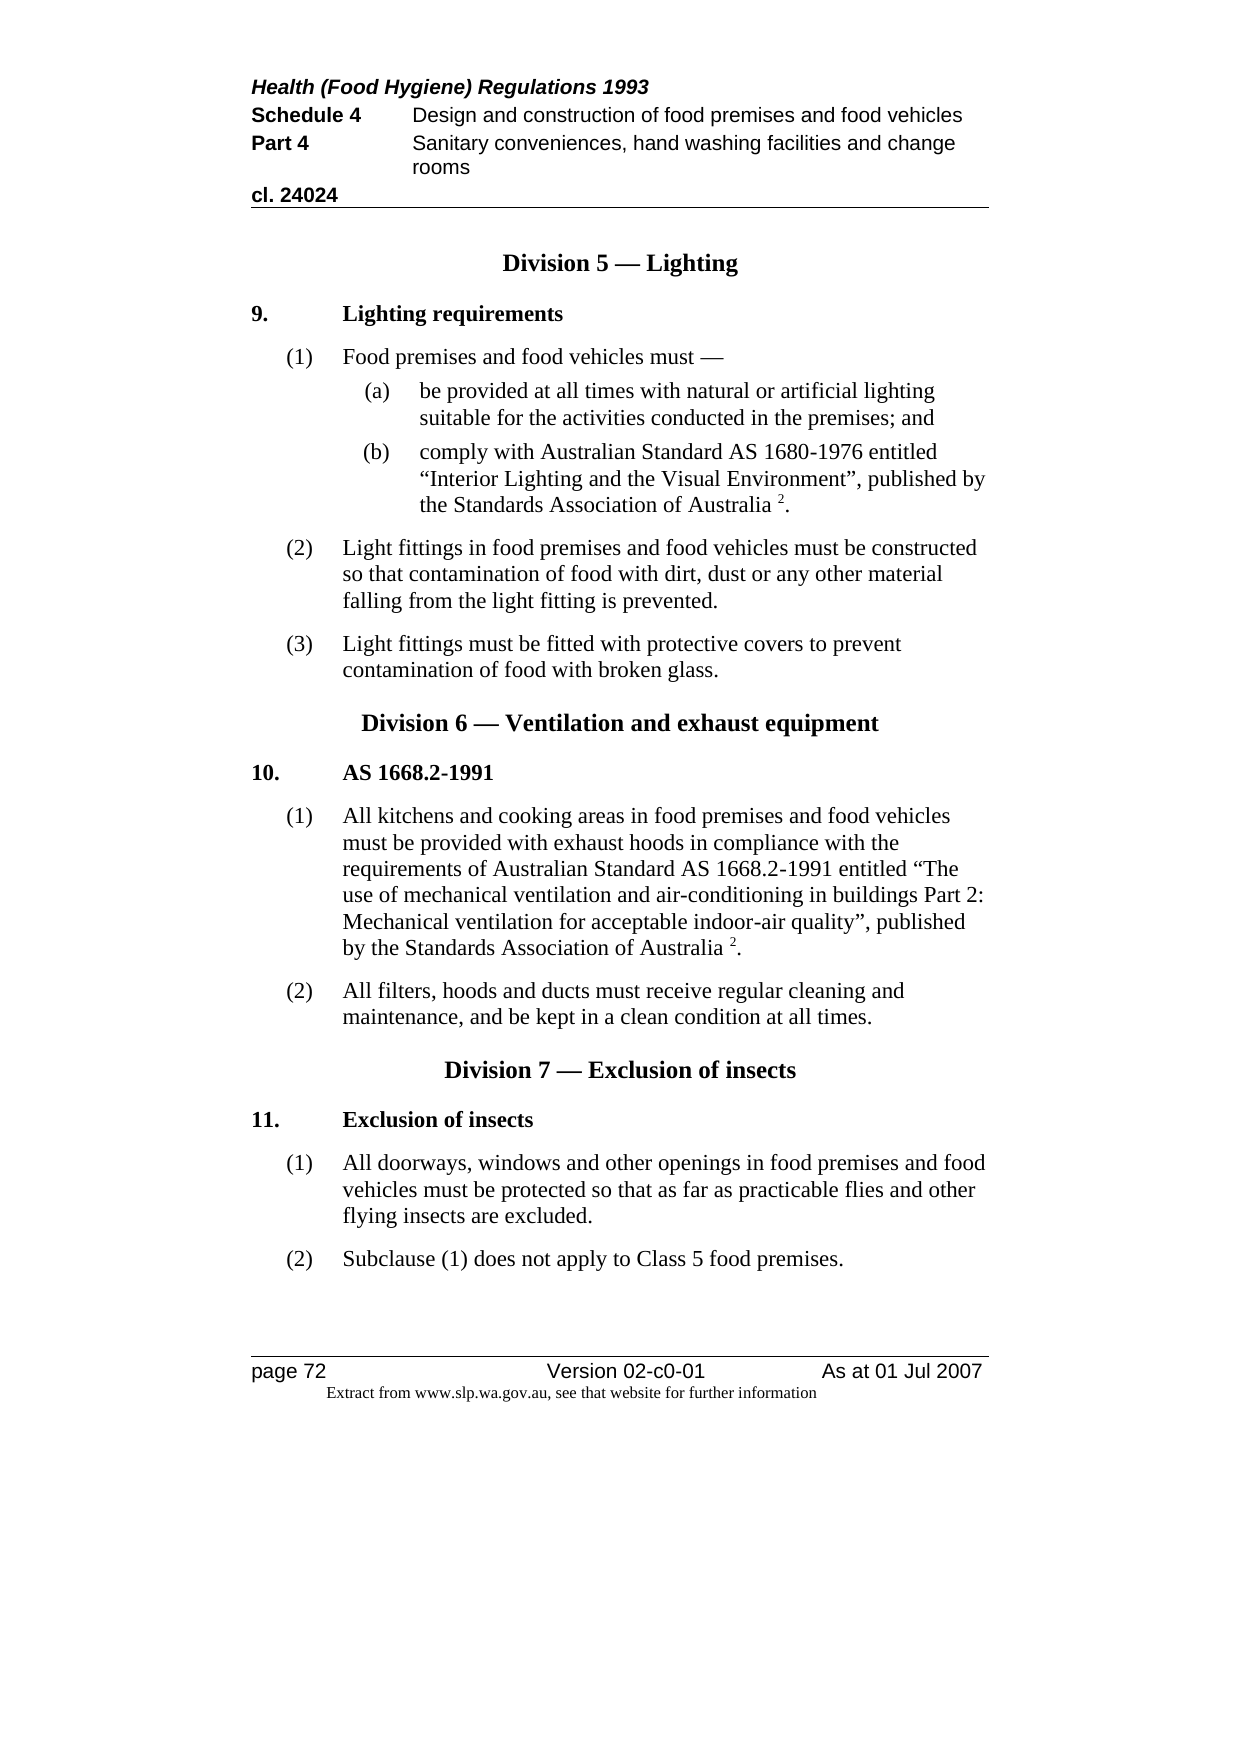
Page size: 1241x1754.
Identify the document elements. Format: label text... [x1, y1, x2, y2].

text (1) All doorways, windows and other openings in food premises and food vehicles must be protected so that as far as practicable flies and other flying insects are excluded. [251, 1149, 989, 1228]
text (b) comply with Australian Standard AS 1680-1976 entitled “Interior Lighting and the Visual Environment”, published by the Standards Association of Australia 2. [251, 438, 989, 517]
subtitle Division 7 — Exclusion of insects [251, 1055, 989, 1083]
text (2) Subclause (1) does not apply to Class 5 food premises. [251, 1245, 989, 1272]
text (2) All filters, hoods and ducts must receive regular cleaning and maintenance, and be kept in a clean condition at all times. [251, 977, 989, 1030]
subtitle 10. AS 1668.2-1991 [251, 759, 989, 786]
subtitle Division 5 — Lighting [251, 248, 989, 277]
subtitle 9. Lighting requirements [251, 300, 989, 326]
text (3) Light fittings must be fitted with protective covers to prevent contamination of food with broken glass. [251, 630, 989, 683]
text (2) Light fittings in food premises and food vehicles must be constructed so that contamination of food with dirt, dust or any other material falling from the light fitting is prevented. [251, 534, 989, 613]
subtitle Division 6 — Ventilation and exhaust equipment [251, 708, 989, 736]
text (1) Food premises and food vehicles must — [251, 343, 989, 369]
subtitle 11. Exclusion of insects [251, 1106, 989, 1133]
text (a) be provided at all times with natural or artificial lighting suitable for the activities conducted in the premises; and [251, 377, 989, 430]
text (1) All kitchens and cooking areas in food premises and food vehicles must be provided with exhaust hoods in compliance with the requirements of Australian Standard AS 1668.2-1991 entitled “The use of mechanical ventilation and air-conditioning in buildings Part 2: Mechanical ventilation for acceptable indoor-air quality”, published by the Standards Association of Australia 2. [251, 802, 989, 960]
